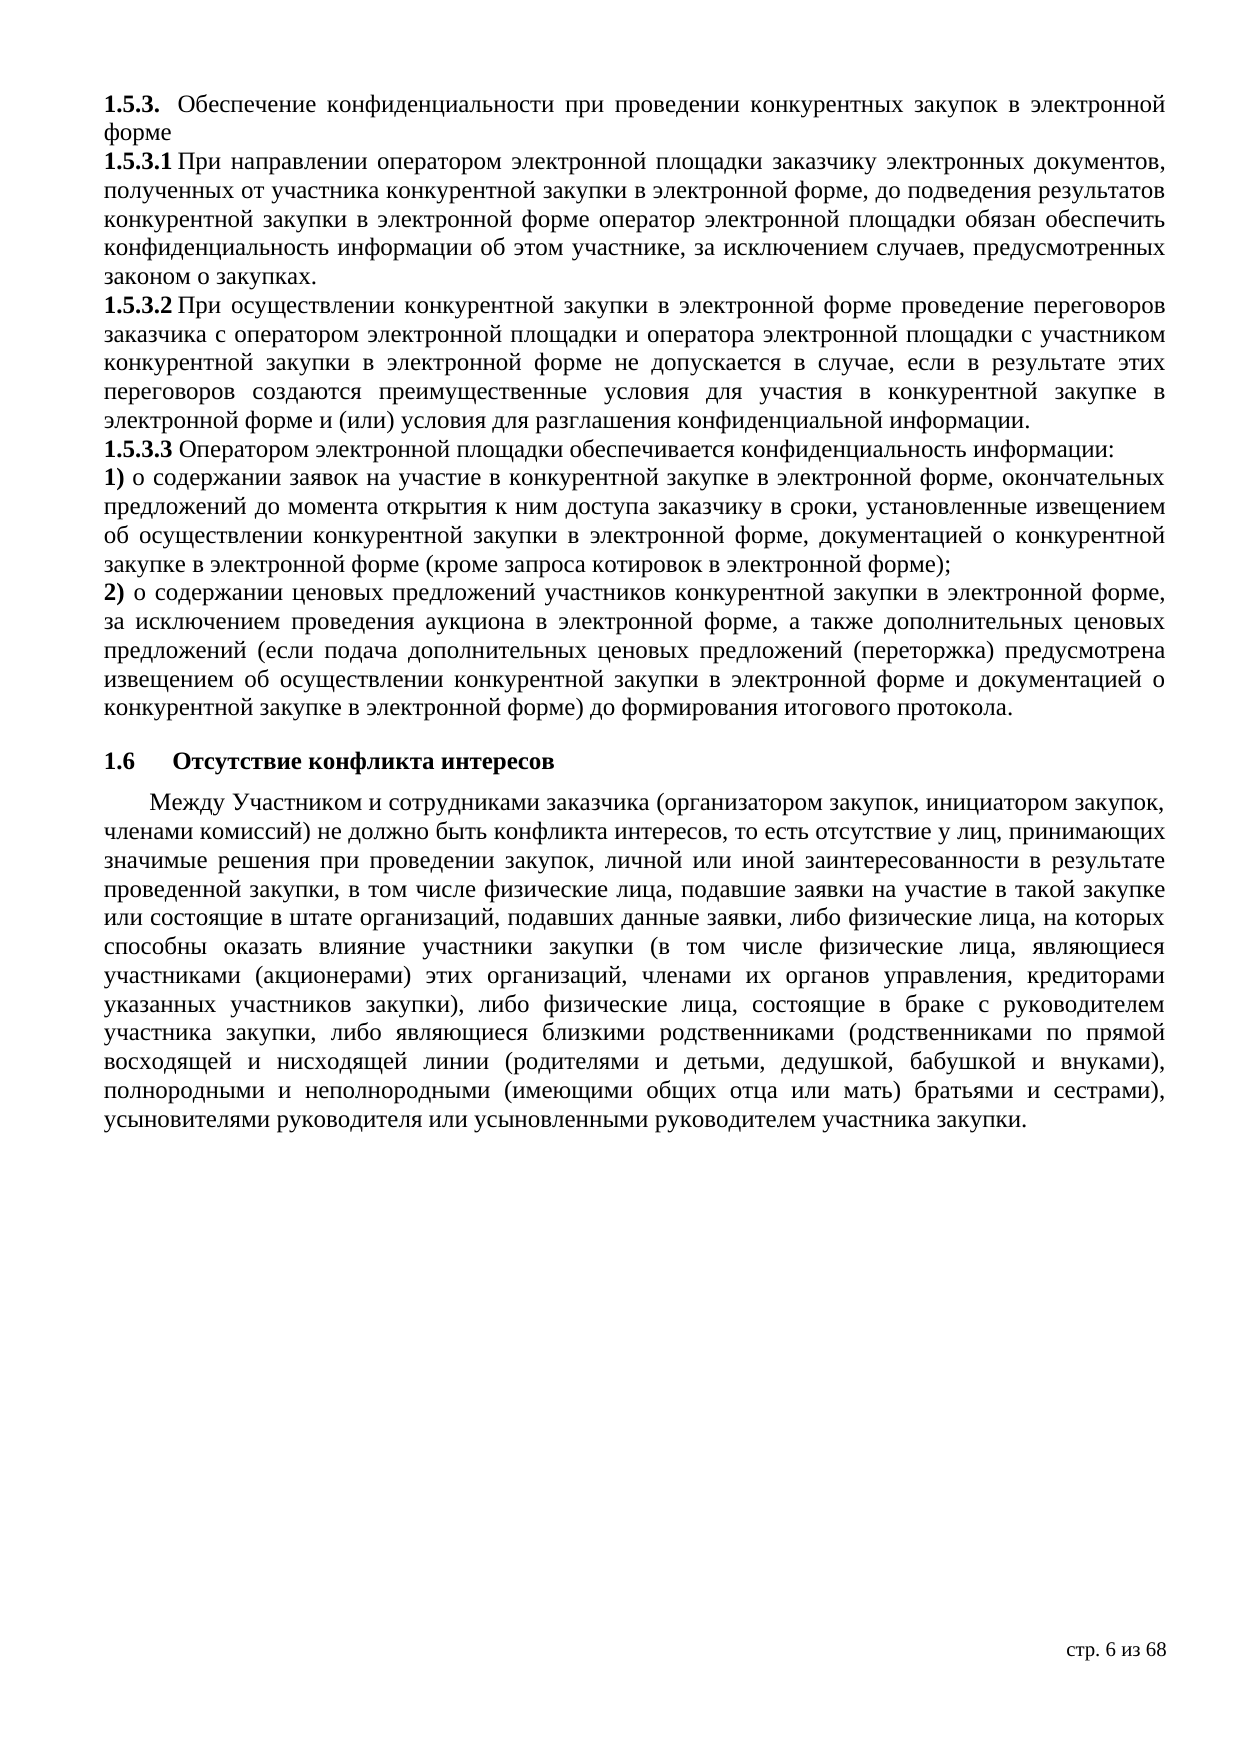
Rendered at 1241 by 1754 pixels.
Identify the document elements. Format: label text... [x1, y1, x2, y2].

text 1) о содержании заявок на участие в конкурентной закупке в электронной форме, окончательных предложений до момента открытия к ним доступа заказчику в сроки, установленные извещением об осуществлении конкурентной закупки в электронной форме, документацией о конкурентной закупке в электронной форме (кроме запроса котировок в электронной форме); [103, 462, 1166, 577]
text 2) о содержании ценовых предложений участников конкурентной закупки в электронной форме, за исключением проведения аукциона в электронной форме, а также дополнительных ценовых предложений (если подача дополнительных ценовых предложений (переторжка) предусмотрена извещением об осуществлении конкурентной закупки в электронной форме и документацией о конкурентной закупке в электронной форме) до формирования итогового протокола. [103, 577, 1166, 721]
list Обеспечение конфиденциальности при проведении конкурентных закупок в электронной форме [103, 89, 1166, 146]
list При осуществлении конкурентной закупки в электронной форме проведение переговоров заказчика с оператором электронной площадки и оператора электронной площадки с участником конкурентной закупки в электронной форме не допускается в случае, если в результате этих переговоров создаются преимущественные условия для участия в конкурентной закупке в электронной форме и (или) условия для разглашения конфиденциальной информации. [103, 290, 1166, 434]
list Отсутствие конфликта интересов [103, 746, 1166, 775]
text Между Участником и сотрудниками заказчика (организатором закупок, инициатором закупок, членами комиссий) не должно быть конфликта интересов, то есть отсутствие у лиц, принимающих значимые решения при проведении закупок, личной или иной заинтересованности в результате проведенной закупки, в том числе физические лица, подавшие заявки на участие в такой закупке или состоящие в штате организаций, подавших данные заявки, либо физические лица, на которых способны оказать влияние участники закупки (в том числе физические лица, являющиеся участниками (акционерами) этих организаций, членами их органов управления, кредиторами указанных участников закупки), либо физические лица, состоящие в браке с руководителем участника закупки, либо являющиеся близкими родственниками (родственниками по прямой восходящей и нисходящей линии (родителями и детьми, дедушкой, бабушкой и внуками), полнородными и неполнородными (имеющими общих отца или мать) братьями и сестрами), усыновителями руководителя или усыновленными руководителем участника закупки. [103, 787, 1166, 1132]
list Оператором электронной площадки обеспечивается конфиденциальность информации: [103, 434, 1166, 462]
list При направлении оператором электронной площадки заказчику электронных документов, полученных от участника конкурентной закупки в электронной форме, до подведения результатов конкурентной закупки в электронной форме оператор электронной площадки обязан обеспечить конфиденциальность информации об этом участнике, за исключением случаев, предусмотренных законом о закупках. [103, 146, 1166, 290]
